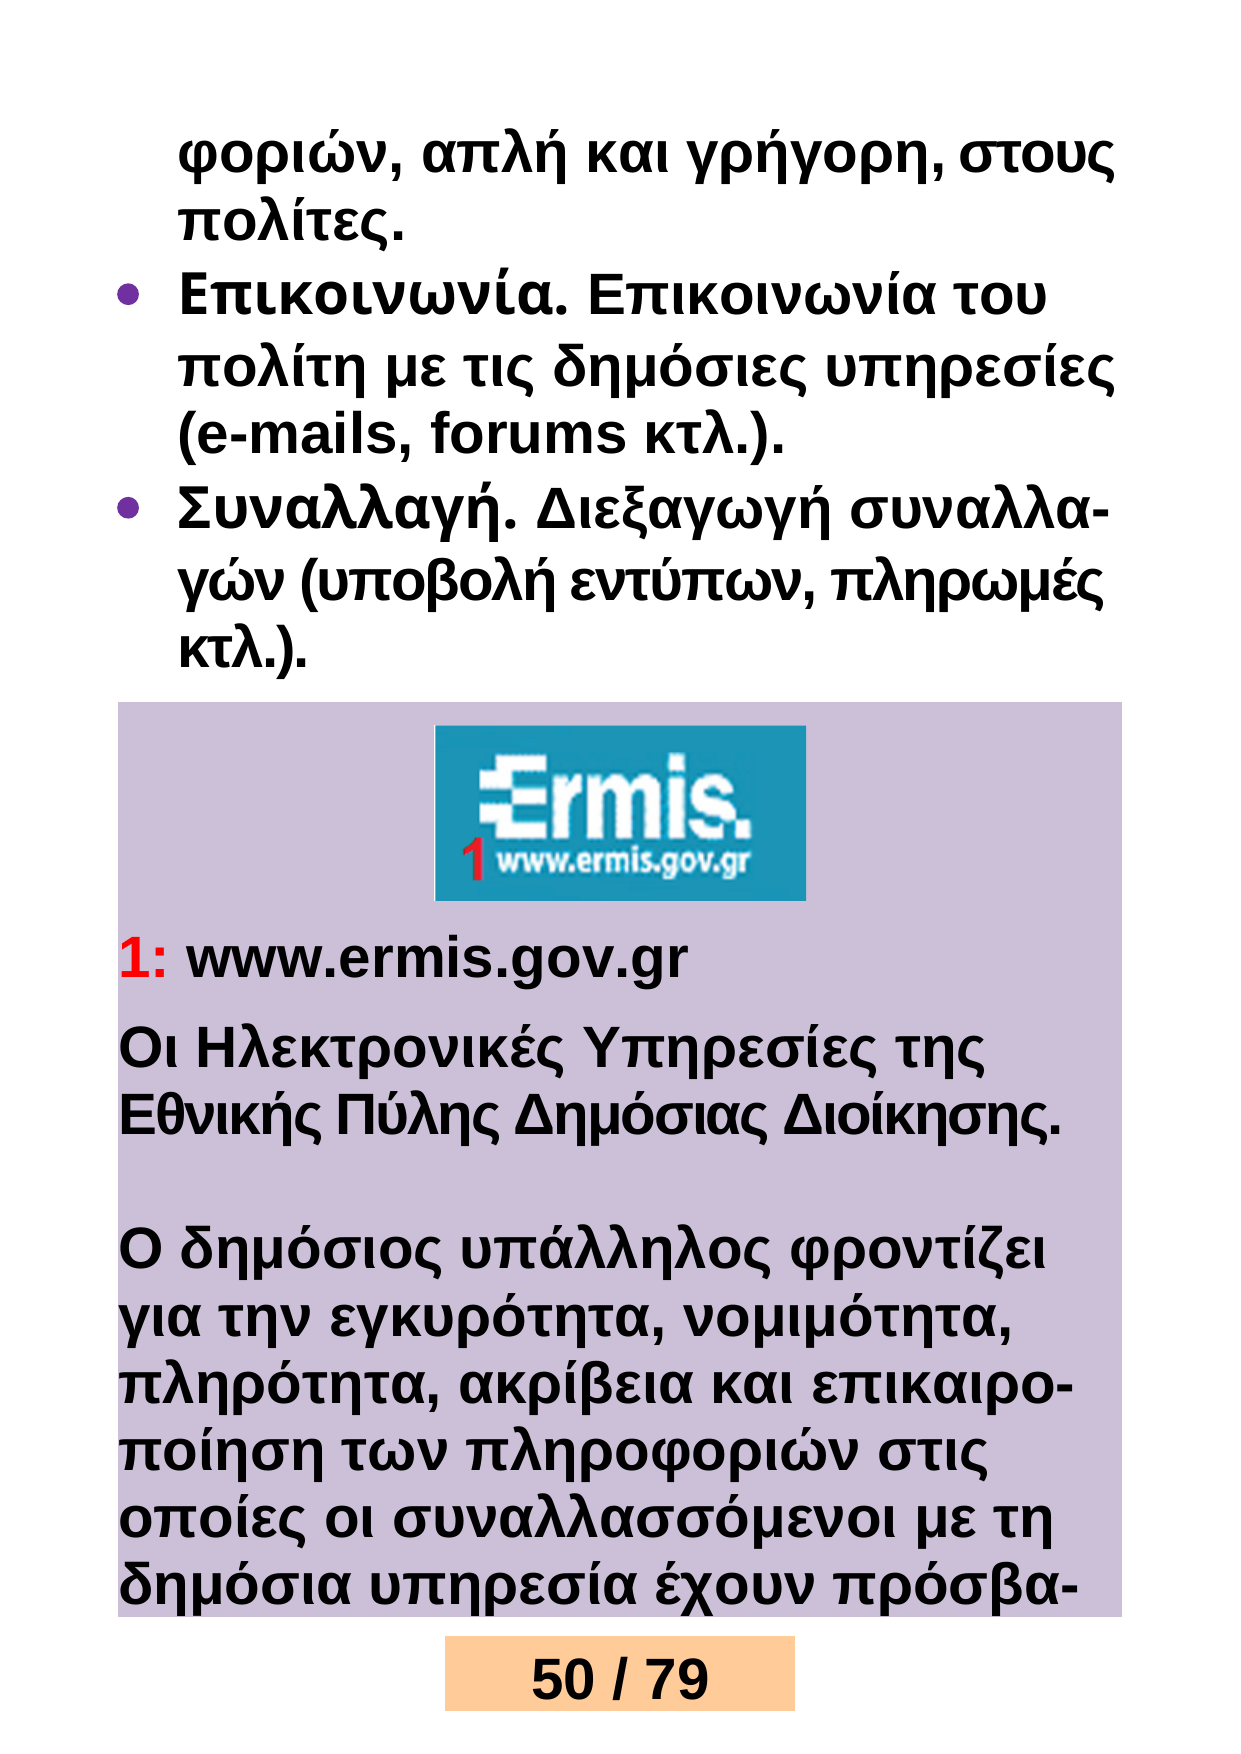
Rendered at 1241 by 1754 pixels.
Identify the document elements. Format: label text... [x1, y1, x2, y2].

list Συναλλαγή. Διεξαγωγή συναλλα-γών (υποβολή εντύπων, πληρωμές κτλ.). [118, 466, 1122, 679]
list Επικοινωνία. Επικοινωνία του πολίτη με τις δημόσιες υπηρεσίες (e-mails, forums κτλ.). [118, 252, 1122, 466]
picture [434, 725, 807, 901]
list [118, 118, 1122, 252]
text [118, 1214, 1122, 1617]
text Οι Ηλεκτρονικές Υπηρεσίες της Εθνικής Πύλης Δημόσιας Διοίκησης. [118, 1013, 1122, 1147]
text 1: www.ermis.gov.gr [118, 923, 1122, 990]
